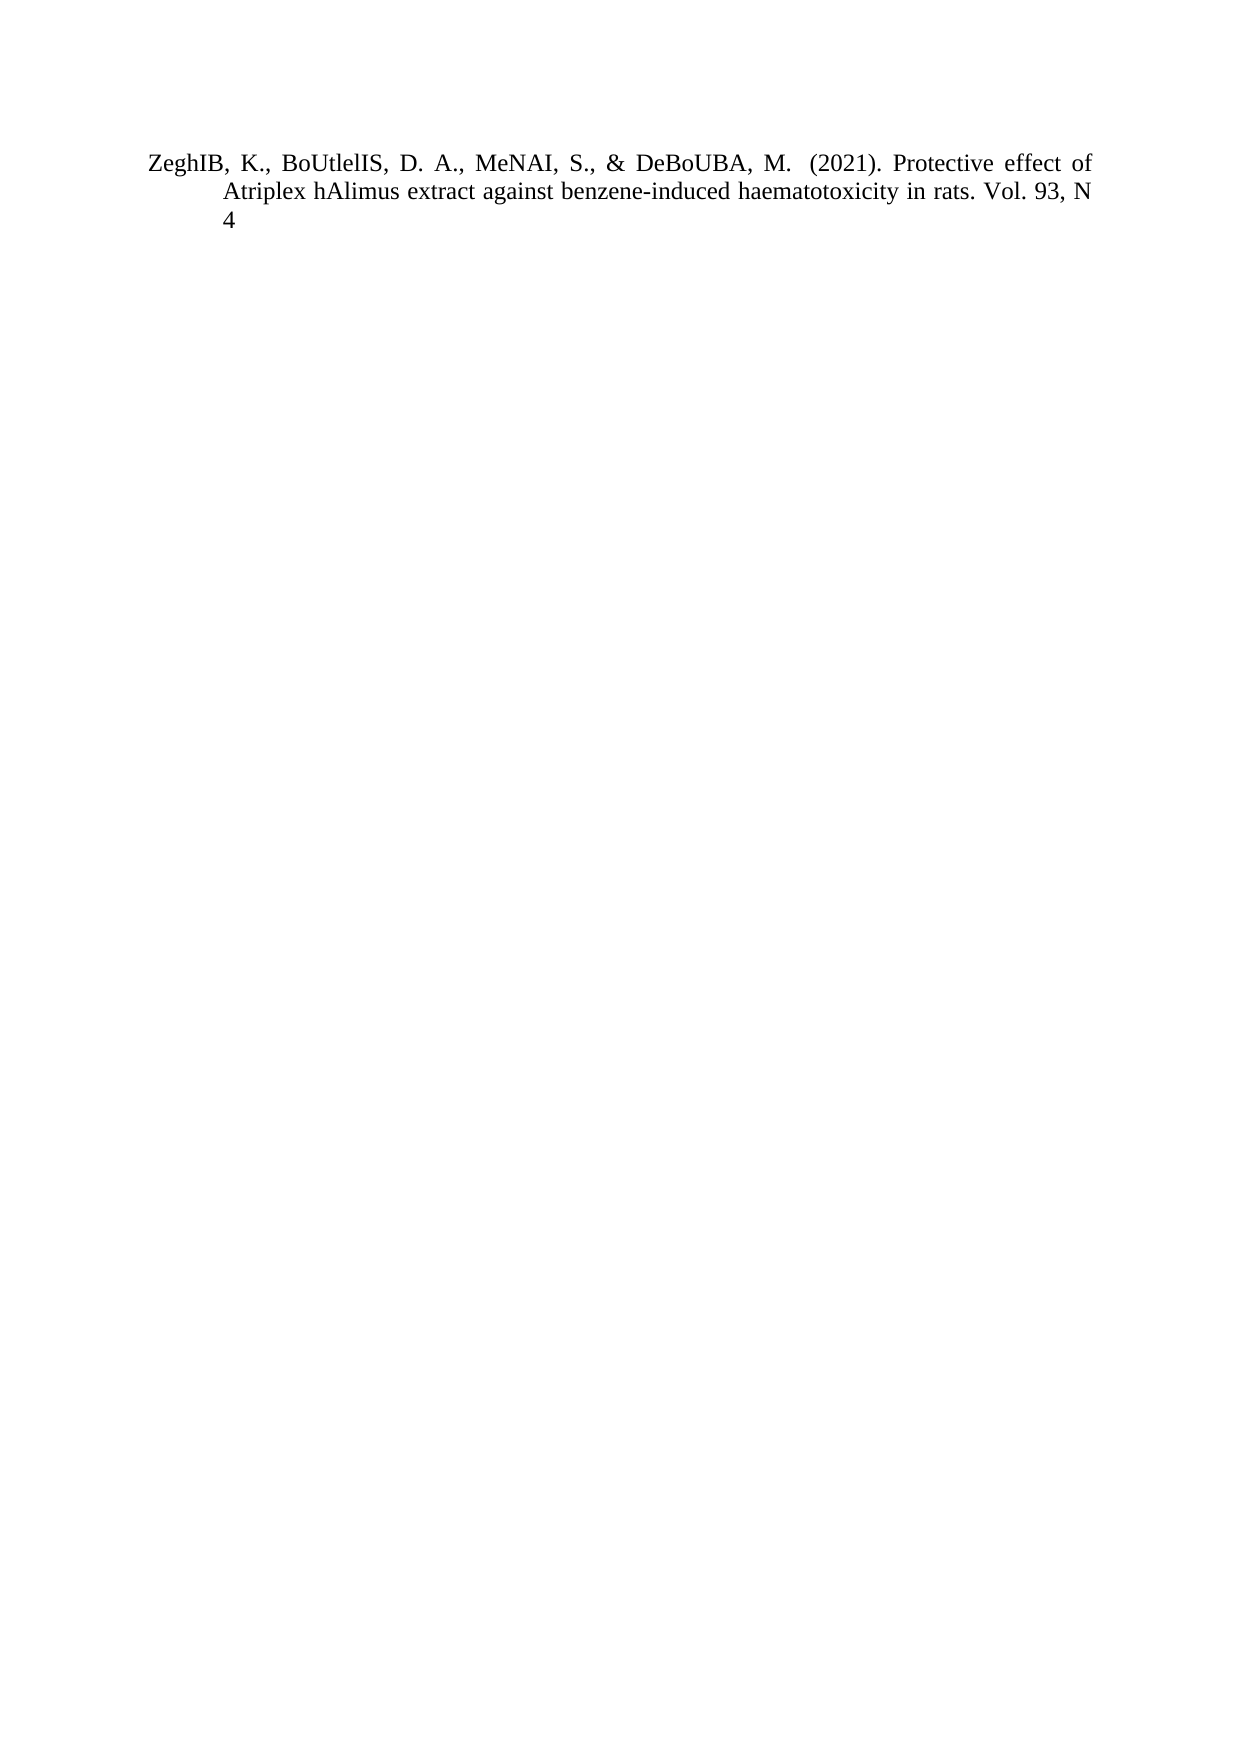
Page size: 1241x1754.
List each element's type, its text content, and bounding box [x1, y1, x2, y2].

text ZeghIB, K., BoUtlelIS, D. A., MeNAI, S., & DeBoUBA, M. (2021). Protective effect of Atriplex hAlimus extract against benzene-induced haematotoxicity in rats. Vol. 93, N 4 [148, 148, 1093, 234]
